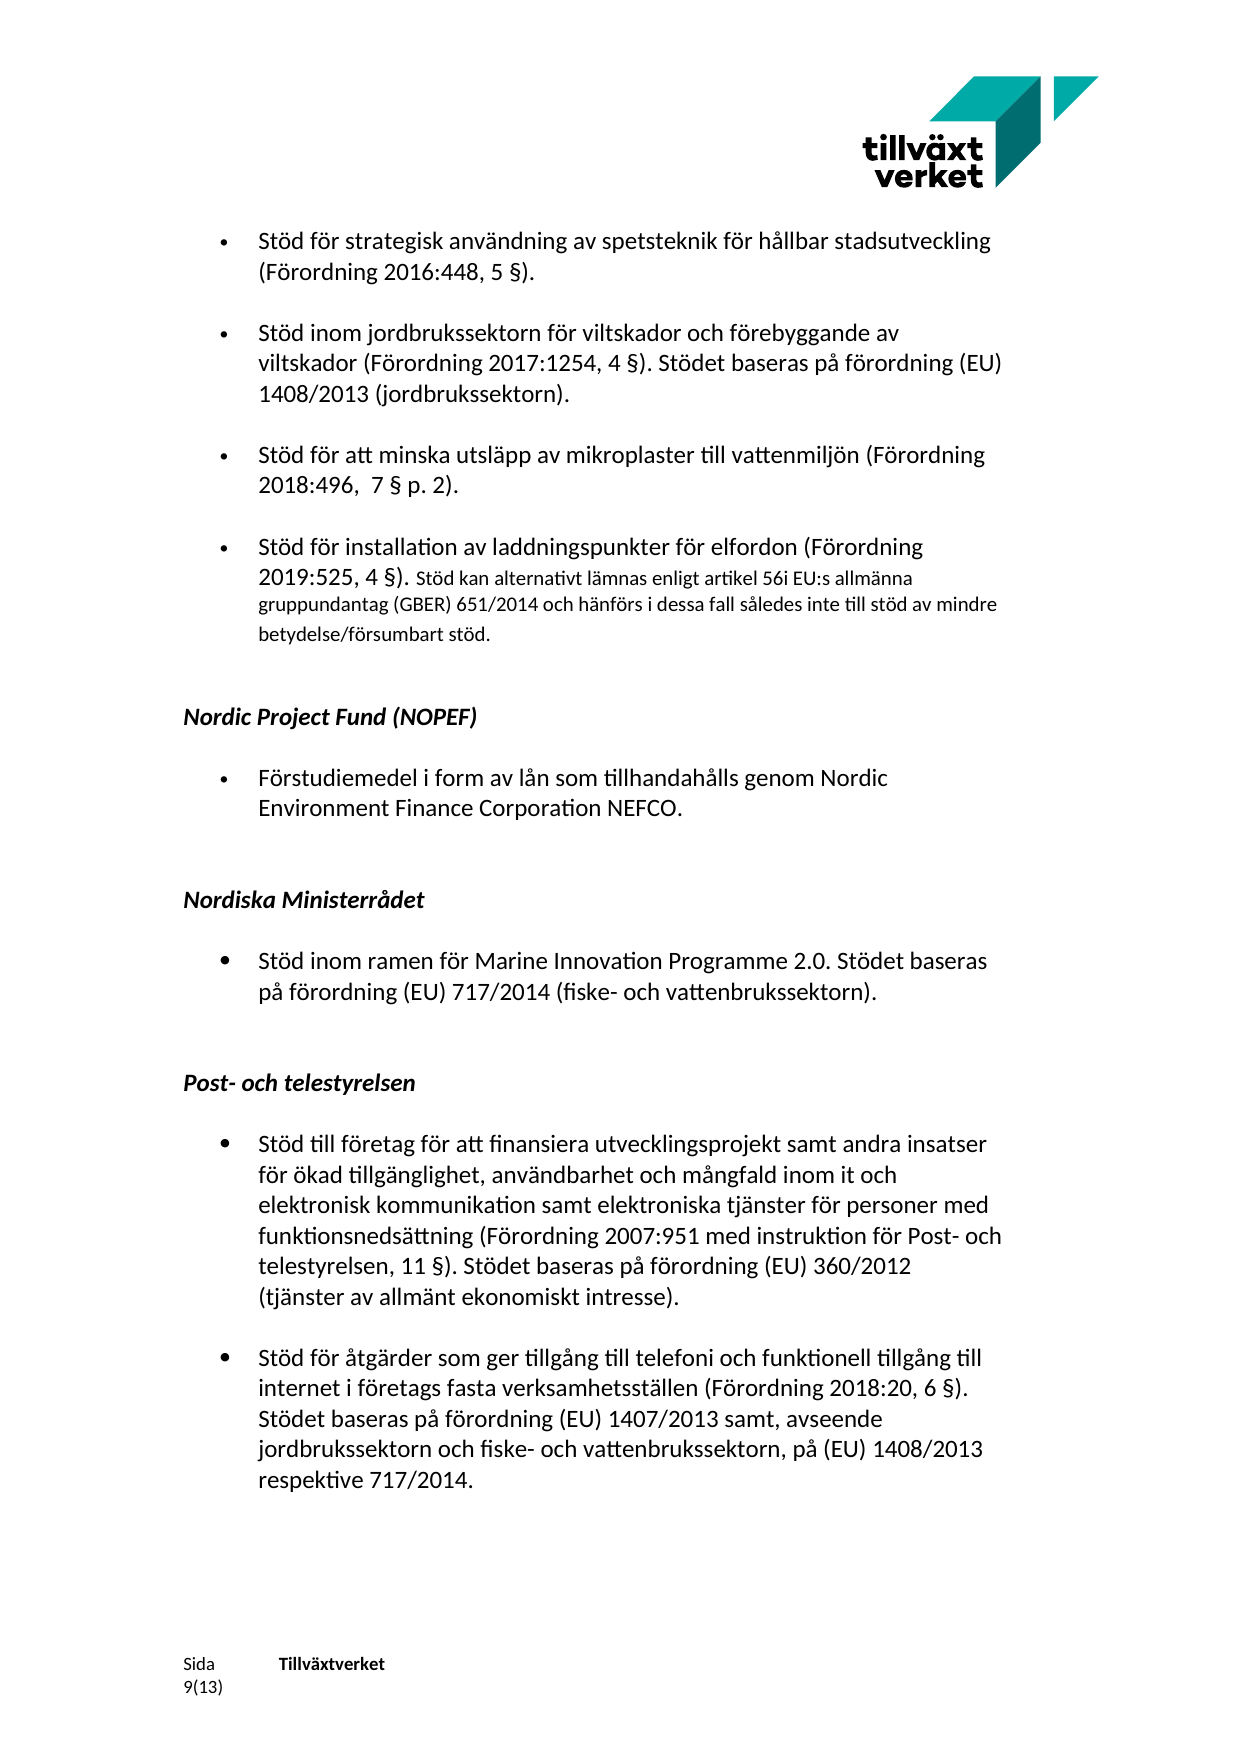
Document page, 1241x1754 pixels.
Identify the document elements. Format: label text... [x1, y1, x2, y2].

list Stöd för installation av laddningspunkter för elfordon (Förordning 2019:525, 4 §). Stöd kan alternativt lämnas enligt artikel 56i EU:s allmänna gruppundantag (GBER) 651/2014 och hänförs i dessa fall således inte till stöd av mindre betydelse/försumbart stöd. [221, 531, 1004, 648]
list Stöd inom jordbrukssektorn för viltskador och förebyggande av viltskador (Förordning 2017:1254, 4 §). Stödet baseras på förordning (EU) 1408/2013 (jordbrukssektorn). [221, 317, 1004, 408]
list Förstudiemedel i form av lån som tillhandahålls genom Nordic Environment Finance Corporation NEFCO. [221, 762, 1004, 823]
list Stöd för åtgärder som ger tillgång till telefoni och funktionell tillgång till internet i företags fasta verksamhetsställen (Förordning 2018:20, 6 §). Stödet baseras på förordning (EU) 1407/2013 samt, avseende jordbrukssektorn och fiske- och vattenbrukssektorn, på (EU) 1408/2013 respektive 717/2014. [221, 1342, 1004, 1494]
list Stöd för att minska utsläpp av mikroplaster till vattenmiljön (Förordning 2018:496, 7 § p. 2). [221, 439, 1004, 500]
text Nordiska Ministerrådet [183, 884, 1004, 915]
text Post- och telestyrelsen [183, 1067, 1004, 1098]
text Nordic Project Fund (NOPEF) [183, 701, 1004, 732]
list Stöd till företag för att finansiera utvecklingsprojekt samt andra insatser för ökad tillgänglighet, användbarhet och mångfald inom it och elektronisk kommunikation samt elektroniska tjänster för personer med funktionsnedsättning (Förordning 2007:951 med instruktion för Post- och telestyrelsen, 11 §). Stödet baseras på förordning (EU) 360/2012 (tjänster av allmänt ekonomiskt intresse). [221, 1128, 1004, 1311]
list Stöd inom ramen för Marine Innovation Programme 2.0. Stödet baseras på förordning (EU) 717/2014 (fiske- och vattenbrukssektorn). [221, 945, 1004, 1006]
list Stöd för strategisk användning av spetsteknik för hållbar stadsutveckling (Förordning 2016:448, 5 §). [221, 225, 1004, 286]
